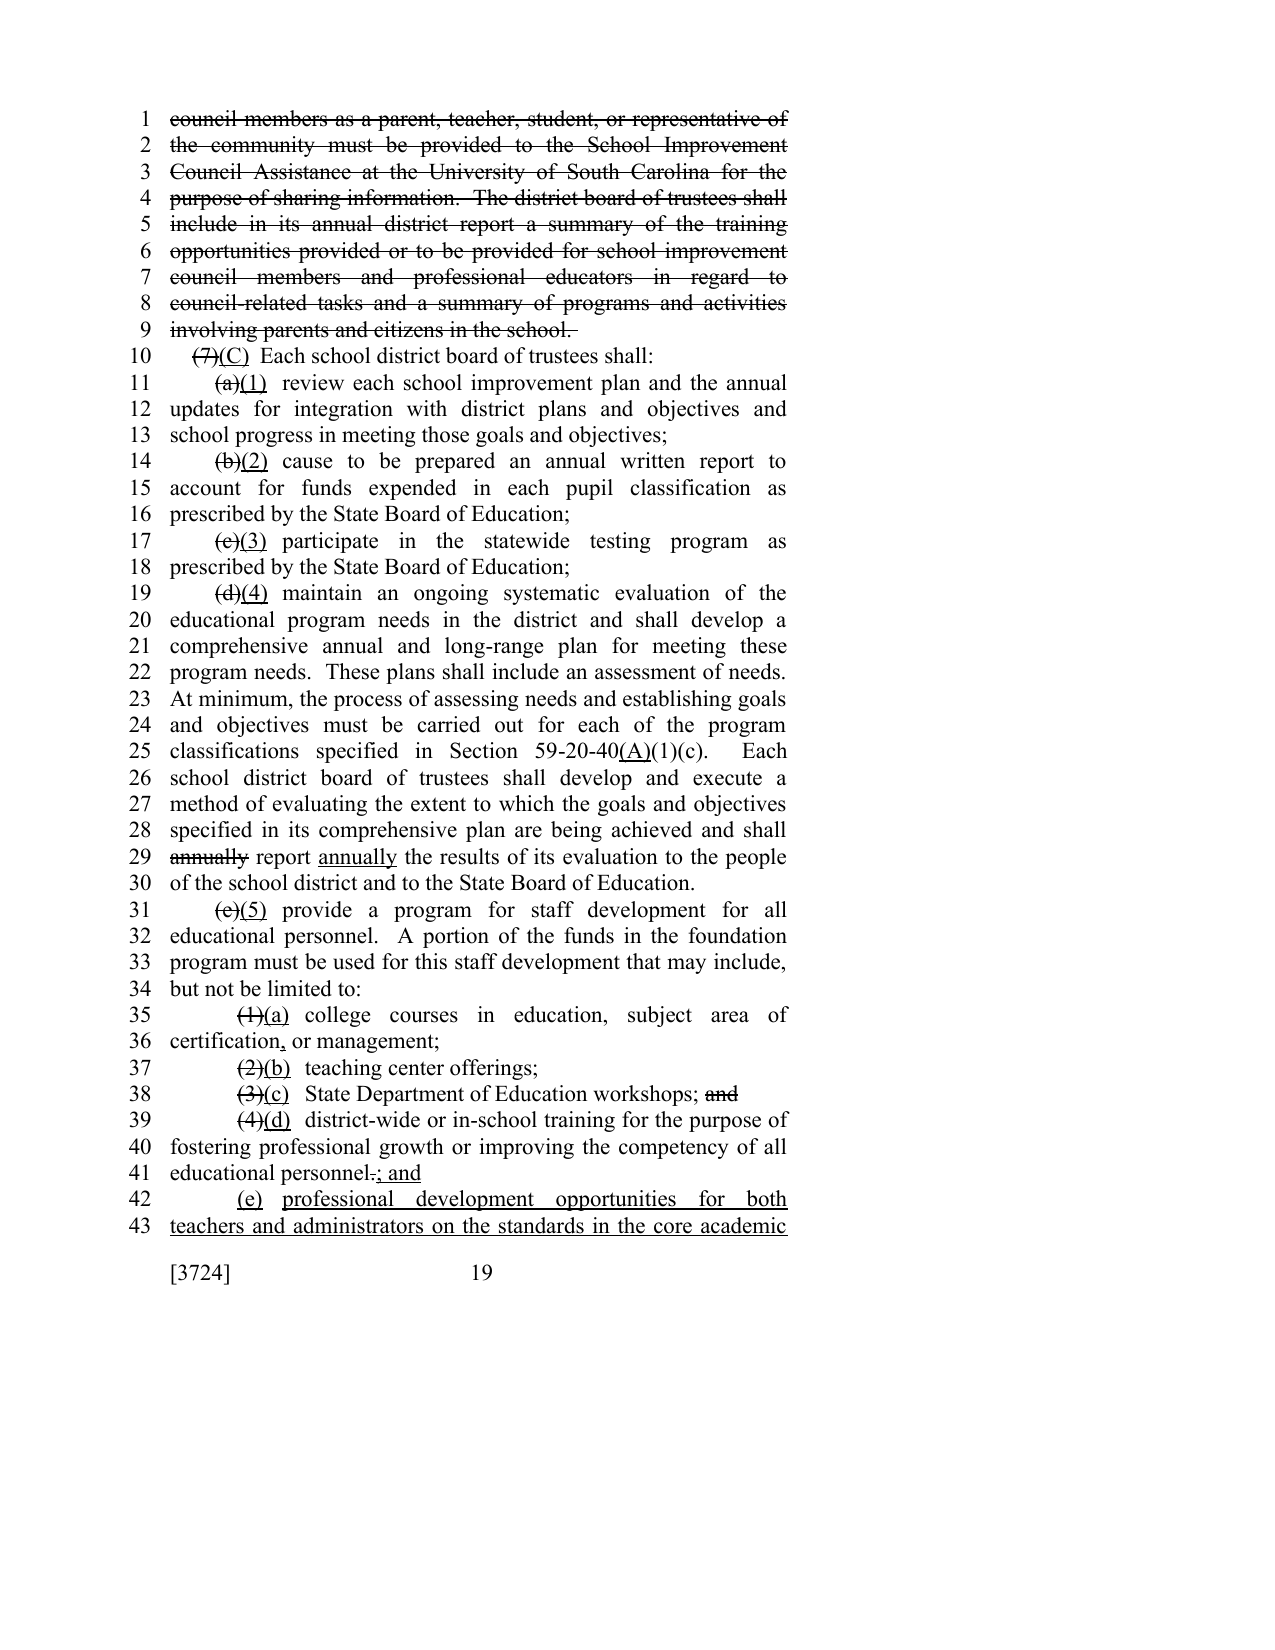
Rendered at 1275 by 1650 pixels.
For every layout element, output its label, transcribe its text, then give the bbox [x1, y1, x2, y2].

text (2)(b) teaching center offerings; [169, 1054, 787, 1080]
text (c)(3) participate in the statewide testing program as prescribed by the State Board of Education; [169, 527, 787, 579]
text (3)(c) State Department of Education workshops; and [169, 1080, 787, 1106]
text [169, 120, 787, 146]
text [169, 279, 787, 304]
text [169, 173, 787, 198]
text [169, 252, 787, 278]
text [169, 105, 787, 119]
text (b)(2) cause to be prepared an annual written report to account for funds expended in each pupil classification as prescribed by the State Board of Education; [169, 448, 787, 527]
text (d)(4) maintain an ongoing systematic evaluation of the educational program needs in the district and shall develop a comprehensive annual and long-range plan for meeting these program needs. These plans shall include an assessment of needs. At minimum, the process of assessing needs and establishing goals and objectives must be carried out for each of the program classifications specified in Section 59-20-40(A)(1)(c). Each school district board of trustees shall develop and execute a method of evaluating the extent to which the goals and objectives specified in its comprehensive plan are being achieved and shall annually report annually the results of its evaluation to the people of the school district and to the State Board of Education. [169, 579, 787, 896]
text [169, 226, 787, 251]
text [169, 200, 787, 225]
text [169, 1186, 787, 1235]
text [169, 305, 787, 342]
text (7)(C) Each school district board of trustees shall: [169, 342, 787, 368]
text (1)(a) college courses in education, subject area of certification, or management; [169, 1001, 787, 1054]
text (e)(5) provide a program for staff development for all educational personnel. A portion of the funds in the foundation program must be used for this staff development that may include, but not be limited to: [169, 896, 787, 1001]
text (4)(d) district-wide or in-school training for the purpose of fostering professional growth or improving the competency of all educational personnel.; and [169, 1106, 787, 1186]
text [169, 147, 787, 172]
text (a)(1) review each school improvement plan and the annual updates for integration with district plans and objectives and school progress in meeting those goals and objectives; [169, 368, 787, 448]
